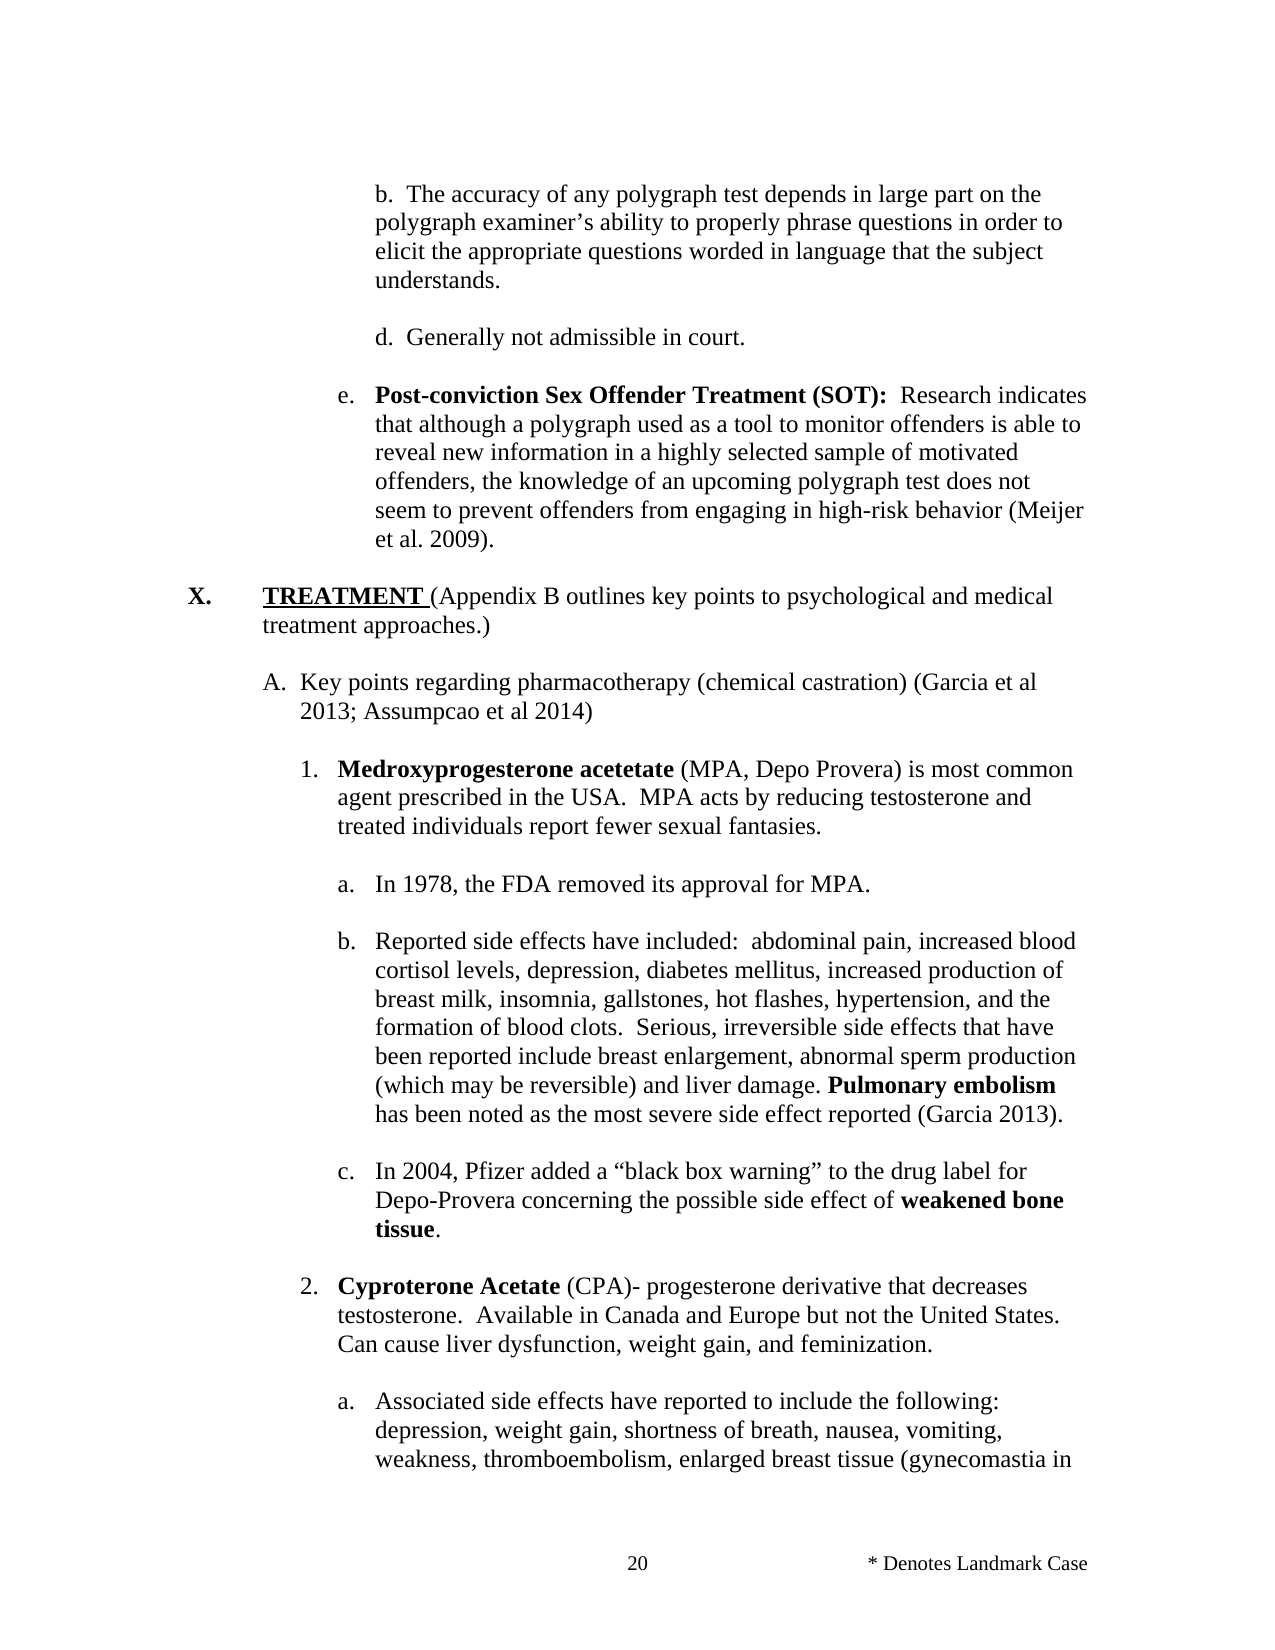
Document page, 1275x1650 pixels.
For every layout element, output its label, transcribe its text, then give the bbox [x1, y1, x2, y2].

list Medroxyprogesterone acetetate (MPA, Depo Provera) is most common agent prescribed in the USA. MPA acts by reducing testosterone and treated individuals report fewer sexual fantasies. [300, 754, 1087, 840]
list d. Generally not admissible in court. [337, 322, 1087, 351]
text X. TREATMENT (Appendix B outlines key points to psychological and medical treatment approaches.) [187, 581, 1087, 639]
list In 2004, Pfizer added a “black box warning” to the drug label for Depo-Provera concerning the possible side effect of weakened bone tissue. [337, 1156, 1087, 1242]
list In 1978, the FDA removed its approval for MPA. [337, 869, 1087, 897]
list Cyproterone Acetate (CPA)- progesterone derivative that decreases testosterone. Available in Canada and Europe but not the United States. Can cause liver dysfunction, weight gain, and feminization. [300, 1271, 1087, 1357]
list Key points regarding pharmacotherapy (chemical castration) (Garcia et al 2013; Assumpcao et al 2014) [262, 667, 1087, 725]
list b. The accuracy of any polygraph test depends in large part on the polygraph examiner’s ability to properly phrase questions in order to elicit the appropriate questions worded in language that the subject understands. [337, 179, 1087, 294]
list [337, 1386, 1087, 1472]
list Reported side effects have included: abdominal pain, increased blood cortisol levels, depression, diabetes mellitus, increased production of breast milk, insomnia, gallstones, hot flashes, hypertension, and the formation of blood clots. Serious, irreversible side effects that have been reported include breast enlargement, abnormal sperm production (which may be reversible) and liver damage. Pulmonary embolism has been noted as the most severe side effect reported (Garcia 2013). [337, 926, 1087, 1127]
text e. Post-conviction Sex Offender Treatment (SOT): Research indicates that although a polygraph used as a tool to monitor offenders is able to reveal new information in a highly selected sample of motivated offenders, the knowledge of an upcoming polygraph test does not seem to prevent offenders from engaging in high-risk behavior (Meijer et al. 2009). [337, 380, 1087, 552]
